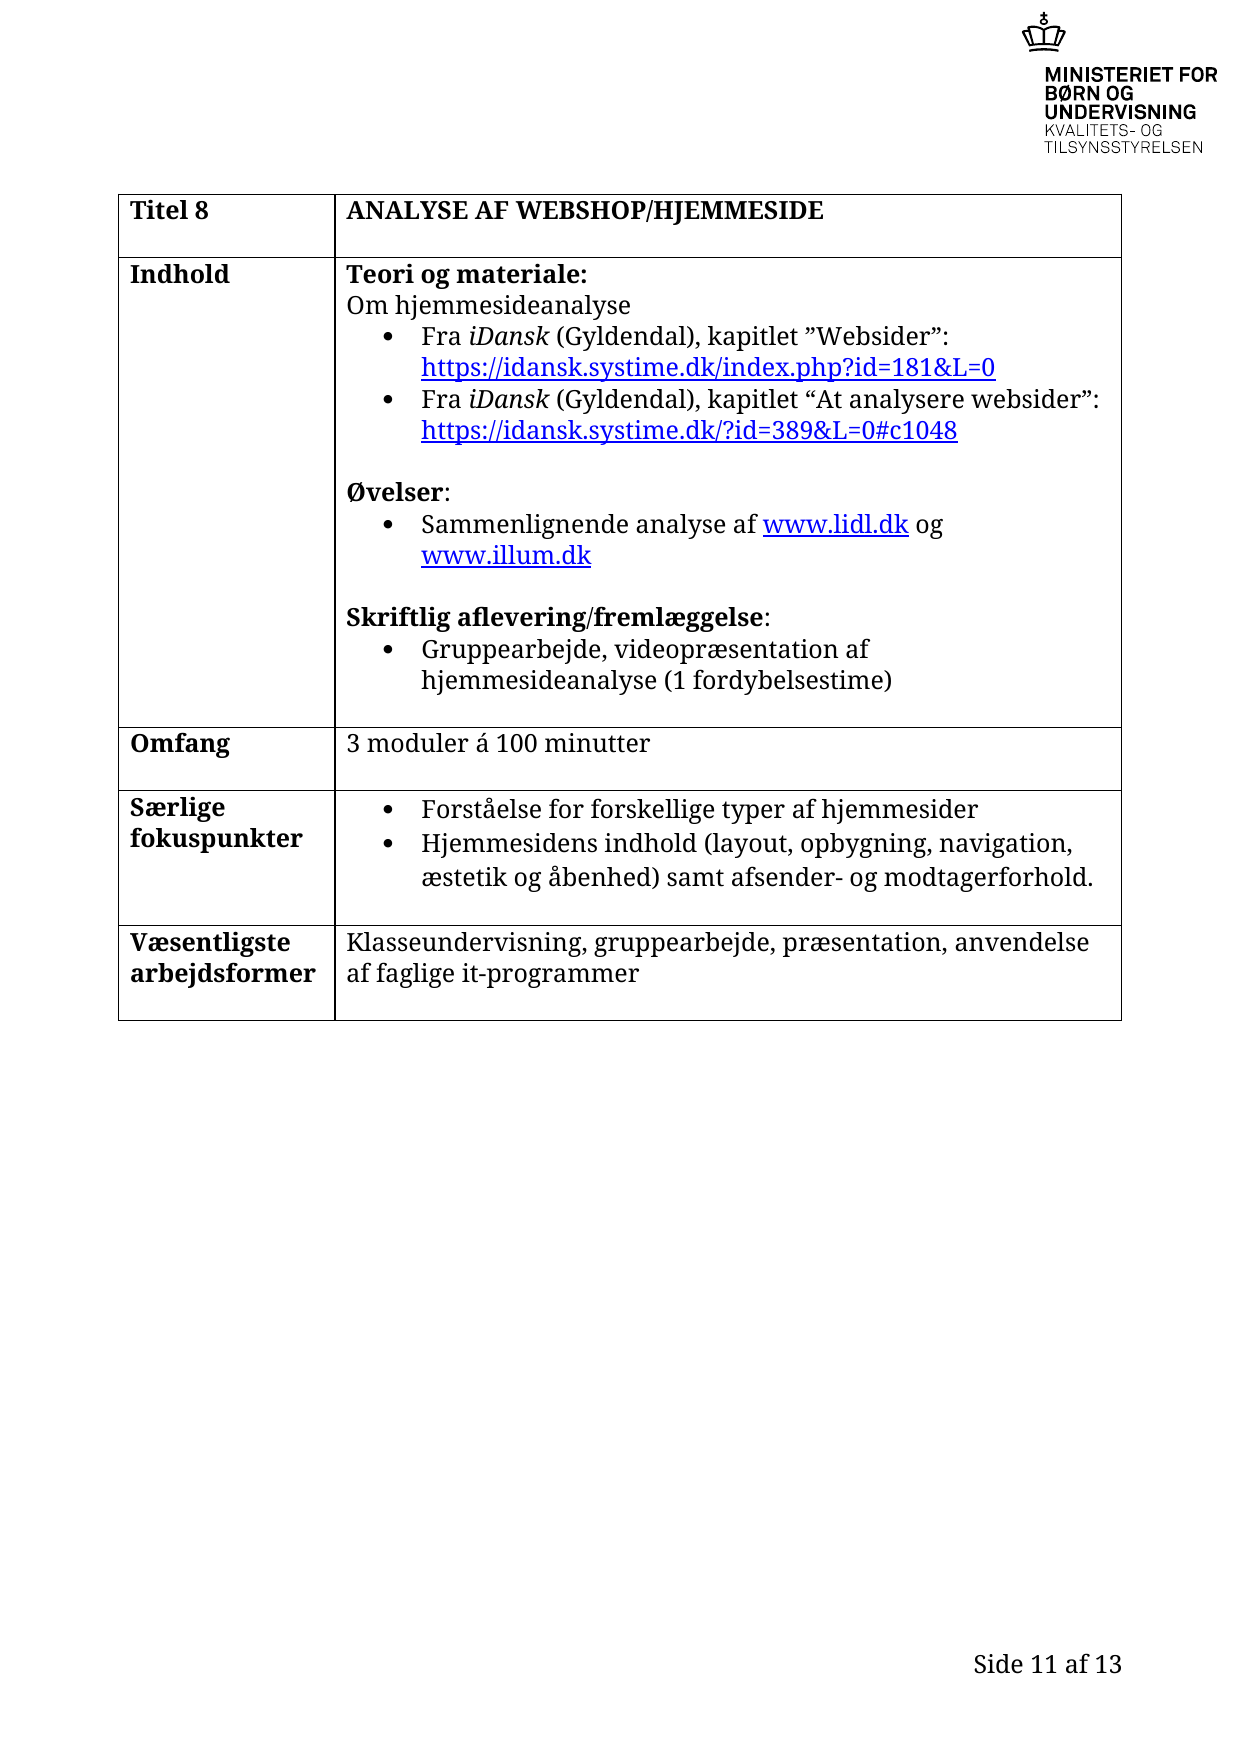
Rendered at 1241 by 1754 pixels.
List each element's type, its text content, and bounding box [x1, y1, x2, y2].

table_cell Væsentligste arbejdsformer [119, 926, 334, 1020]
table_header ANALYSE AF WEBSHOP/HJEMMESIDE [336, 195, 1121, 257]
table_cell 3 moduler á 100 minutter [336, 728, 1121, 790]
table_cell Forståelse for forskellige typer af hjemmesider Hjemmesidens indhold (layout, opbygning, navigation, æstetik og åbenhed) samt afsender- og modtagerforhold. [336, 791, 1121, 925]
table_cell Klasseundervisning, gruppearbejde, præsentation, anvendelse af faglige it-programmer [336, 926, 1121, 1020]
table_header Titel 8 [119, 195, 334, 257]
table_cell Teori og materiale: Om hjemmesideanalyse Fra iDansk (Gyldendal), kapitlet ”Websider”: https://idansk.systime.dk/index.php?id=181&L=0 Fra iDansk (Gyldendal), kapitlet “At analysere websider”: https://idansk.systime.dk/?id=389&L=0#c1048 Øvelser: Sammenlignende analyse af www.lidl.dk og www.illum.dk Skriftlig aflevering/fremlæggelse: Gruppearbejde, videopræsentation af hjemmesideanalyse (1 fordybelsestime) [336, 258, 1121, 727]
table_cell Indhold [119, 258, 334, 727]
table_cell Særlige fokuspunkter [119, 791, 334, 925]
table_cell Omfang [119, 728, 334, 790]
